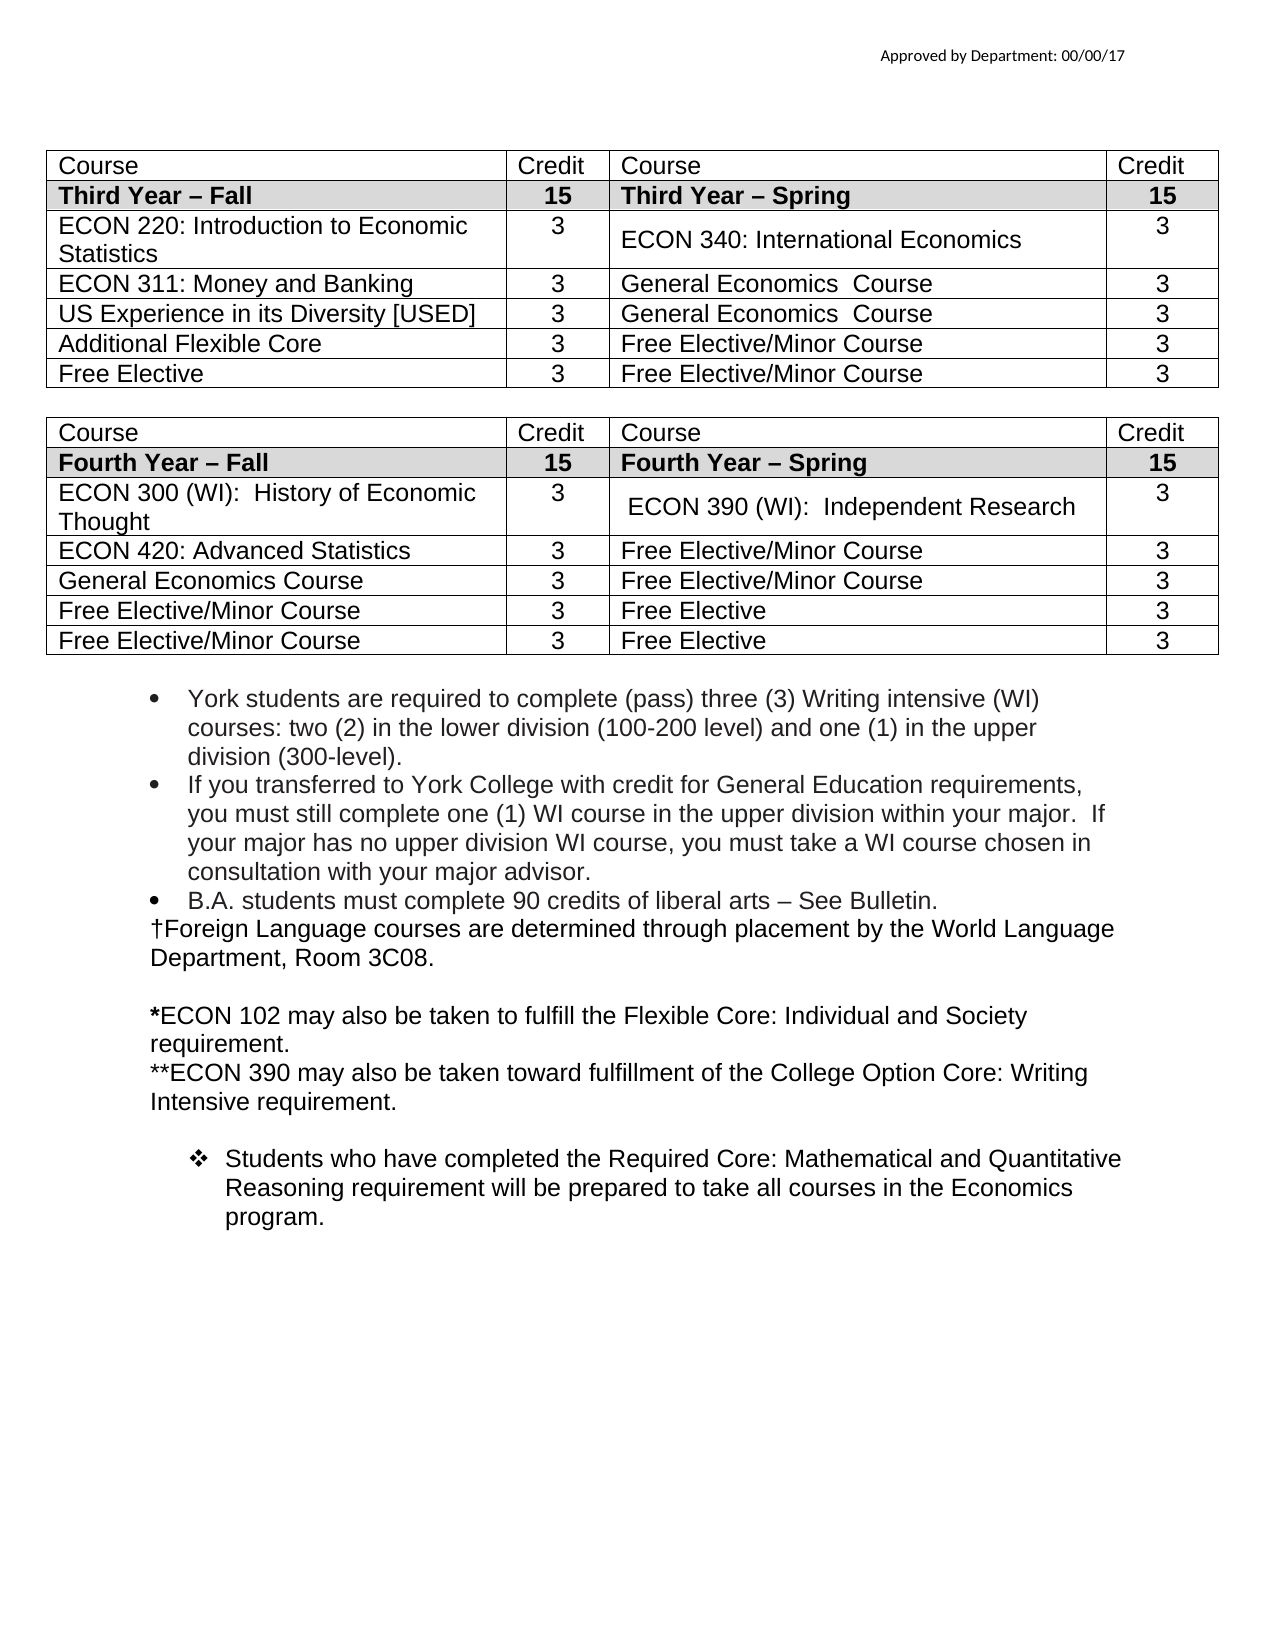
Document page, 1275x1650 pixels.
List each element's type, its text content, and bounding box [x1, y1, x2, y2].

table_cell Additional Flexible Core [47, 329, 506, 357]
table_cell ECON 220: Introduction to Economic Statistics [47, 211, 506, 268]
table_cell US Experience in its Diversity [USED] [47, 299, 506, 328]
list If you transferred to York College with credit for General Education requirements, you must still complete one (1) WI course in the upper division within your major. If your major has no upper division WI course, you must take a WI course chosen in consultation with your major advisor. [150, 771, 1125, 886]
table_cell General Economics Course [610, 299, 1106, 328]
table_cell 3 [507, 478, 609, 535]
table_cell 15 [507, 448, 609, 477]
table_header Credit [507, 151, 609, 180]
table_cell 3 [1107, 626, 1218, 654]
table_cell Free Elective/Minor Course [610, 536, 1106, 565]
table_header Credit [507, 418, 609, 447]
table_cell Free Elective/Minor Course [610, 359, 1106, 387]
table_cell 3 [507, 269, 609, 298]
table_header Course [610, 151, 1106, 180]
table_cell Free Elective/Minor Course [610, 329, 1106, 357]
table_cell Third Year – Fall [47, 181, 506, 209]
list B.A. students must complete 90 credits of liberal arts – See Bulletin. [150, 886, 1125, 914]
table_cell 3 [507, 596, 609, 624]
table_cell 3 [507, 626, 609, 654]
table_cell General Economics Course [47, 566, 506, 595]
text †Foreign Language courses are determined through placement by the World Language Department, Room 3C08. [150, 914, 1125, 972]
table_cell Free Elective/Minor Course [47, 626, 506, 654]
table_cell 3 [1107, 596, 1218, 624]
table_header Course [610, 418, 1106, 447]
table_cell 3 [1107, 299, 1218, 328]
list Students who have completed the Required Core: Mathematical and Quantitative Reasoning requirement will be prepared to take all courses in the Economics program. [187, 1144, 1125, 1231]
table_cell ECON 390 (WI): Independent Research [610, 478, 1106, 535]
table_cell Fourth Year – Fall [47, 448, 506, 477]
table_cell 3 [1107, 536, 1218, 565]
table_cell 3 [507, 566, 609, 595]
table_cell Free Elective [47, 359, 506, 387]
table_cell 3 [1107, 359, 1218, 387]
table_cell 3 [1107, 269, 1218, 298]
table_cell Free Elective [610, 596, 1106, 624]
table_cell 15 [507, 181, 609, 209]
table_header Course [47, 151, 506, 180]
table_header Course [47, 418, 506, 447]
table_cell 15 [1107, 448, 1218, 477]
table_header Credit [1107, 151, 1218, 180]
table_cell 3 [507, 299, 609, 328]
table_cell 3 [507, 359, 609, 387]
table_cell 3 [507, 211, 609, 268]
table_header Credit [1107, 418, 1218, 447]
table_cell 3 [1107, 566, 1218, 595]
table_cell Fourth Year – Spring [610, 448, 1106, 477]
table_cell 3 [1107, 211, 1218, 268]
table_cell ECON 311: Money and Banking [47, 269, 506, 298]
table_cell Free Elective [610, 626, 1106, 654]
text *ECON 102 may also be taken to fulfill the Flexible Core: Individual and Society requirement. [150, 1001, 1125, 1058]
table_cell Third Year – Spring [610, 181, 1106, 209]
table_cell Free Elective/Minor Course [47, 596, 506, 624]
table_cell ECON 340: International Economics [610, 211, 1106, 268]
table_cell 3 [1107, 329, 1218, 357]
table_cell ECON 420: Advanced Statistics [47, 536, 506, 565]
table_cell General Economics Course [610, 269, 1106, 298]
table_cell 3 [507, 536, 609, 565]
table_cell ECON 300 (WI): History of Economic Thought [47, 478, 506, 535]
list York students are required to complete (pass) three (3) Writing intensive (WI) courses: two (2) in the lower division (100-200 level) and one (1) in the upper division (300-level). [150, 684, 1125, 771]
table_cell 3 [507, 329, 609, 357]
text **ECON 390 may also be taken toward fulfillment of the College Option Core: Writing Intensive requirement. [150, 1058, 1125, 1116]
table_cell 15 [1107, 181, 1218, 209]
table_cell Free Elective/Minor Course [610, 566, 1106, 595]
table_cell 3 [1107, 478, 1218, 535]
